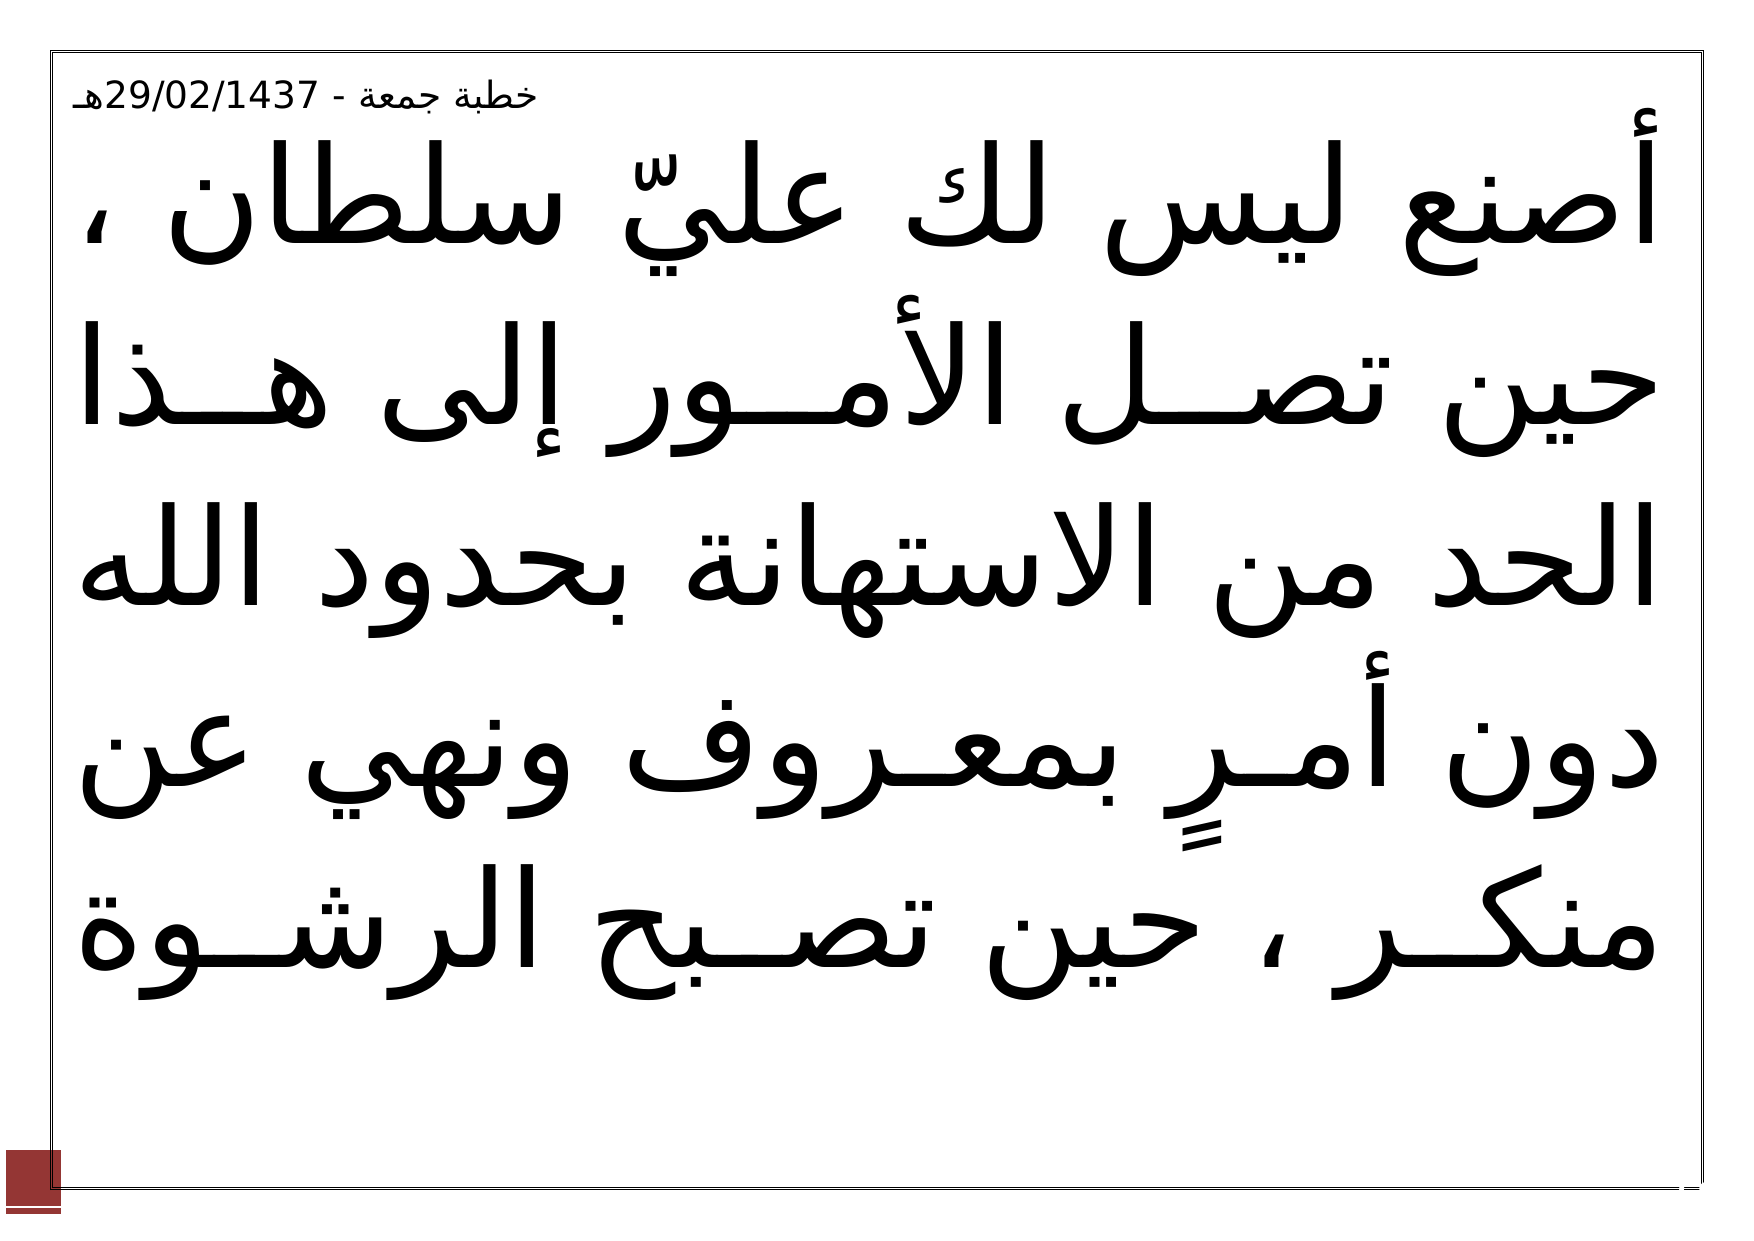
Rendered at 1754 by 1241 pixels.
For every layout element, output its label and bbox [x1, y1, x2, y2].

text [74, 117, 1665, 999]
